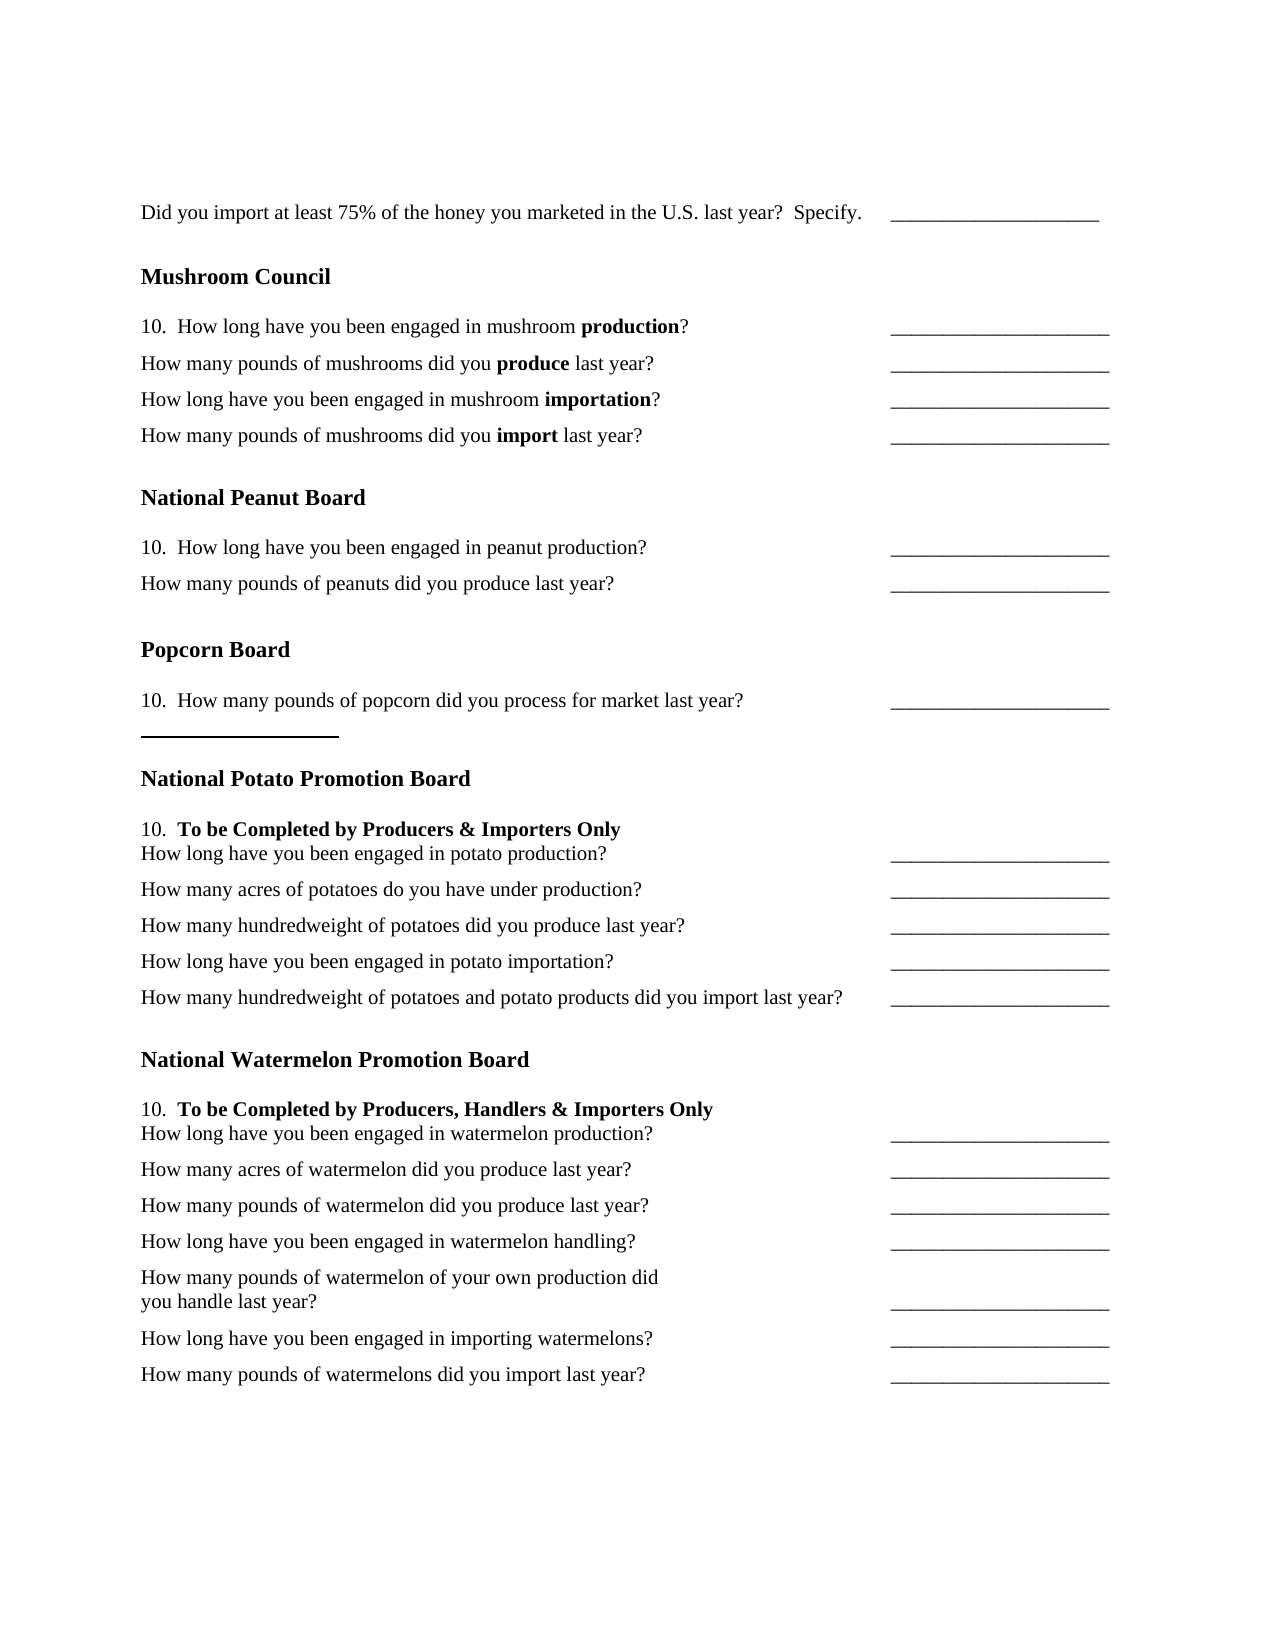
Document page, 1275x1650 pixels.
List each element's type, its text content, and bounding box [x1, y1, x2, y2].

text 10. To be Completed by Producers, Handlers & Importers Only [141, 1097, 1125, 1121]
text National Peanut Board [141, 483, 1125, 510]
text How long have you been engaged in potato production? _____________________ [141, 841, 1125, 865]
text How long have you been engaged in potato importation? _____________________ [141, 949, 1125, 973]
text National Potato Promotion Board [141, 765, 1125, 792]
text How many acres of potatoes do you have under production? _____________________ [141, 877, 1125, 901]
text Did you import at least 75% of the honey you marketed in the last year? Specify. ____________________ [141, 200, 1125, 224]
text How many pounds of mushrooms did you import last year? _____________________ [141, 423, 1125, 447]
text 10. How long have you been engaged in mushroom production? _____________________ [141, 314, 1125, 338]
text How many pounds of watermelon of your own production did [141, 1265, 1125, 1289]
text 10. How long have you been engaged in peanut production? _____________________ [141, 535, 1125, 559]
text How many acres of watermelon did you produce last year? _____________________ [141, 1157, 1125, 1181]
text How many hundredweight of potatoes did you produce last year? _____________________ [141, 913, 1125, 937]
text Mushroom Council [141, 263, 1125, 289]
text How long have you been engaged in watermelon handling? _____________________ [141, 1229, 1125, 1253]
text How many hundredweight of potatoes and potato products did you import last year? _____________________ [141, 985, 1125, 1009]
text National Watermelon Promotion Board [141, 1046, 1125, 1072]
text 10. To be Completed by Producers & Importers Only [141, 817, 1125, 841]
text How many pounds of watermelon did you produce last year? _____________________ [141, 1193, 1125, 1217]
text How many pounds of mushrooms did you produce last year? _____________________ How long have you been engaged in mushroom importation? _____________________ [141, 351, 1125, 411]
text How long have you been engaged in importing watermelons? _____________________ [141, 1325, 1125, 1349]
text Popcorn Board [141, 636, 1125, 663]
text How many pounds of watermelons did you import last year? _____________________ [141, 1361, 1125, 1386]
text How long have you been engaged in watermelon production? _____________________ [141, 1121, 1125, 1145]
text you handle last year? _____________________ [141, 1289, 1125, 1313]
text 10. How many pounds of popcorn did you process for market last year? _____________________ [141, 688, 1125, 712]
text How many pounds of peanuts did you produce last year? _____________________ [141, 571, 1125, 595]
